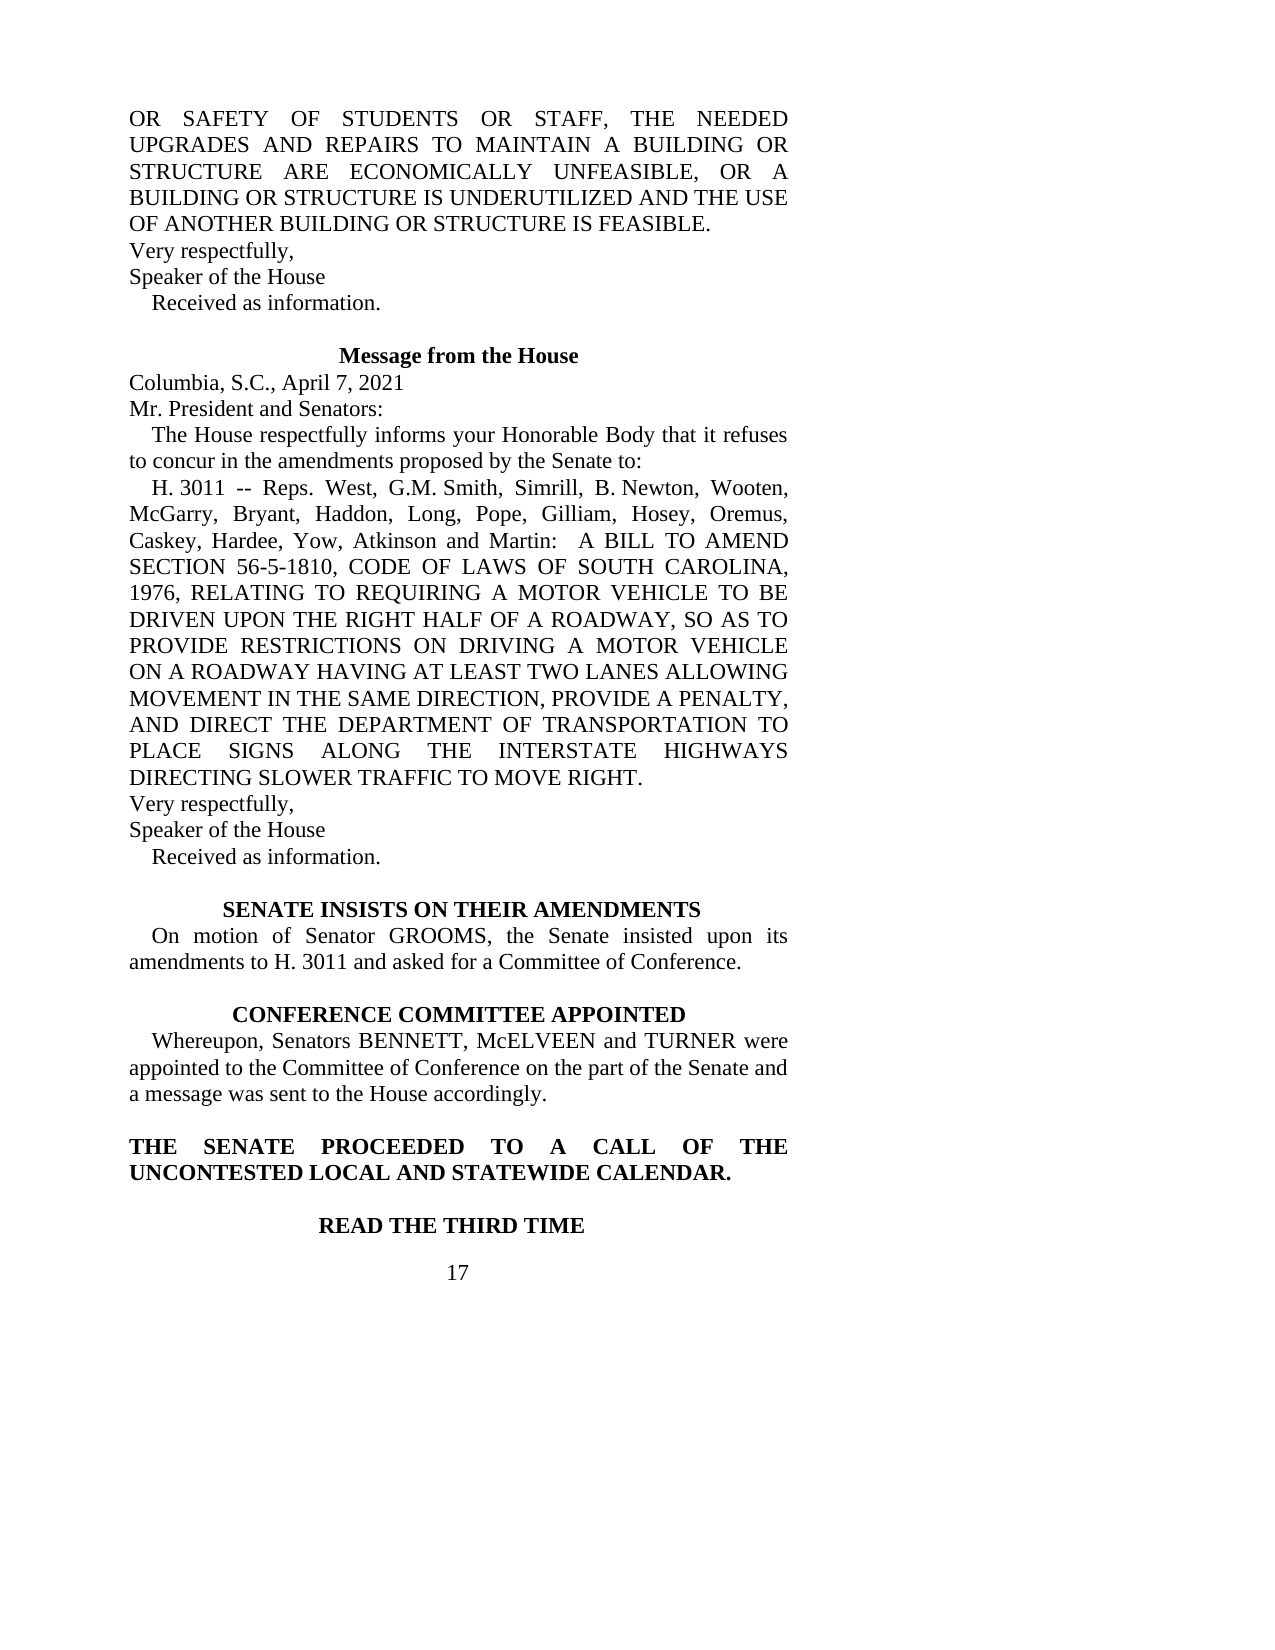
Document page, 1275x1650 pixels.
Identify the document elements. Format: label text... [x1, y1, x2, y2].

text Speaker of the House [129, 263, 789, 289]
text Very respectfully, [129, 790, 789, 817]
text On motion of Senator GROOMS, the Senate insisted upon its amendments to H. 3011 and asked for a Committee of Conference. [129, 922, 789, 975]
text The House respectfully informs your Honorable Body that it refuses to concur in the amendments proposed by the Senate to: [129, 421, 789, 474]
text Very respectfully, [129, 237, 789, 263]
text Columbia, S.C., April 7, 2021 [129, 368, 789, 395]
text Received as information. [129, 843, 789, 869]
text CONFERENCE COMMITTEE APPOINTED [129, 1001, 789, 1027]
text THE SENATE PROCEEDED TO A CALL OF THE UNCONTESTED LOCAL AND STATEWIDE CALENDAR. [129, 1133, 789, 1186]
text Mr. President and Senators: [129, 395, 789, 421]
text READ THE THIRD TIME [129, 1212, 789, 1238]
text Speaker of the House [129, 817, 789, 843]
text Received as information. [129, 289, 789, 316]
text Message from the House [129, 342, 789, 368]
text H. 3011 -- Reps. West, G.M. Smith, Simrill, B. Newton, Wooten, McGarry, Bryant, Haddon, Long, Pope, Gilliam, Hosey, Oremus, Caskey, Hardee, Yow, Atkinson and Martin: A BILL TO AMEND SECTION 56-5-1810, CODE OF LAWS OF SOUTH CAROLINA, 1976, RELATING TO REQUIRING A MOTOR VEHICLE TO BE DRIVEN UPON THE RIGHT HALF OF A ROADWAY, SO AS TO PROVIDE RESTRICTIONS ON DRIVING A MOTOR VEHICLE ON A ROADWAY HAVING AT LEAST TWO LANES ALLOWING MOVEMENT IN THE SAME DIRECTION, PROVIDE A PENALTY, AND DIRECT THE DEPARTMENT OF TRANSPORTATION TO PLACE SIGNS ALONG THE INTERSTATE HIGHWAYS DIRECTING SLOWER TRAFFIC TO MOVE RIGHT. [129, 474, 789, 790]
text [129, 105, 789, 237]
text Whereupon, Senators BENNETT, McELVEEN and TURNER were appointed to the Committee of Conference on the part of the Senate and a message was sent to the House accordingly. [129, 1027, 789, 1106]
text SENATE INSISTS ON THEIR AMENDMENTS [129, 896, 789, 922]
